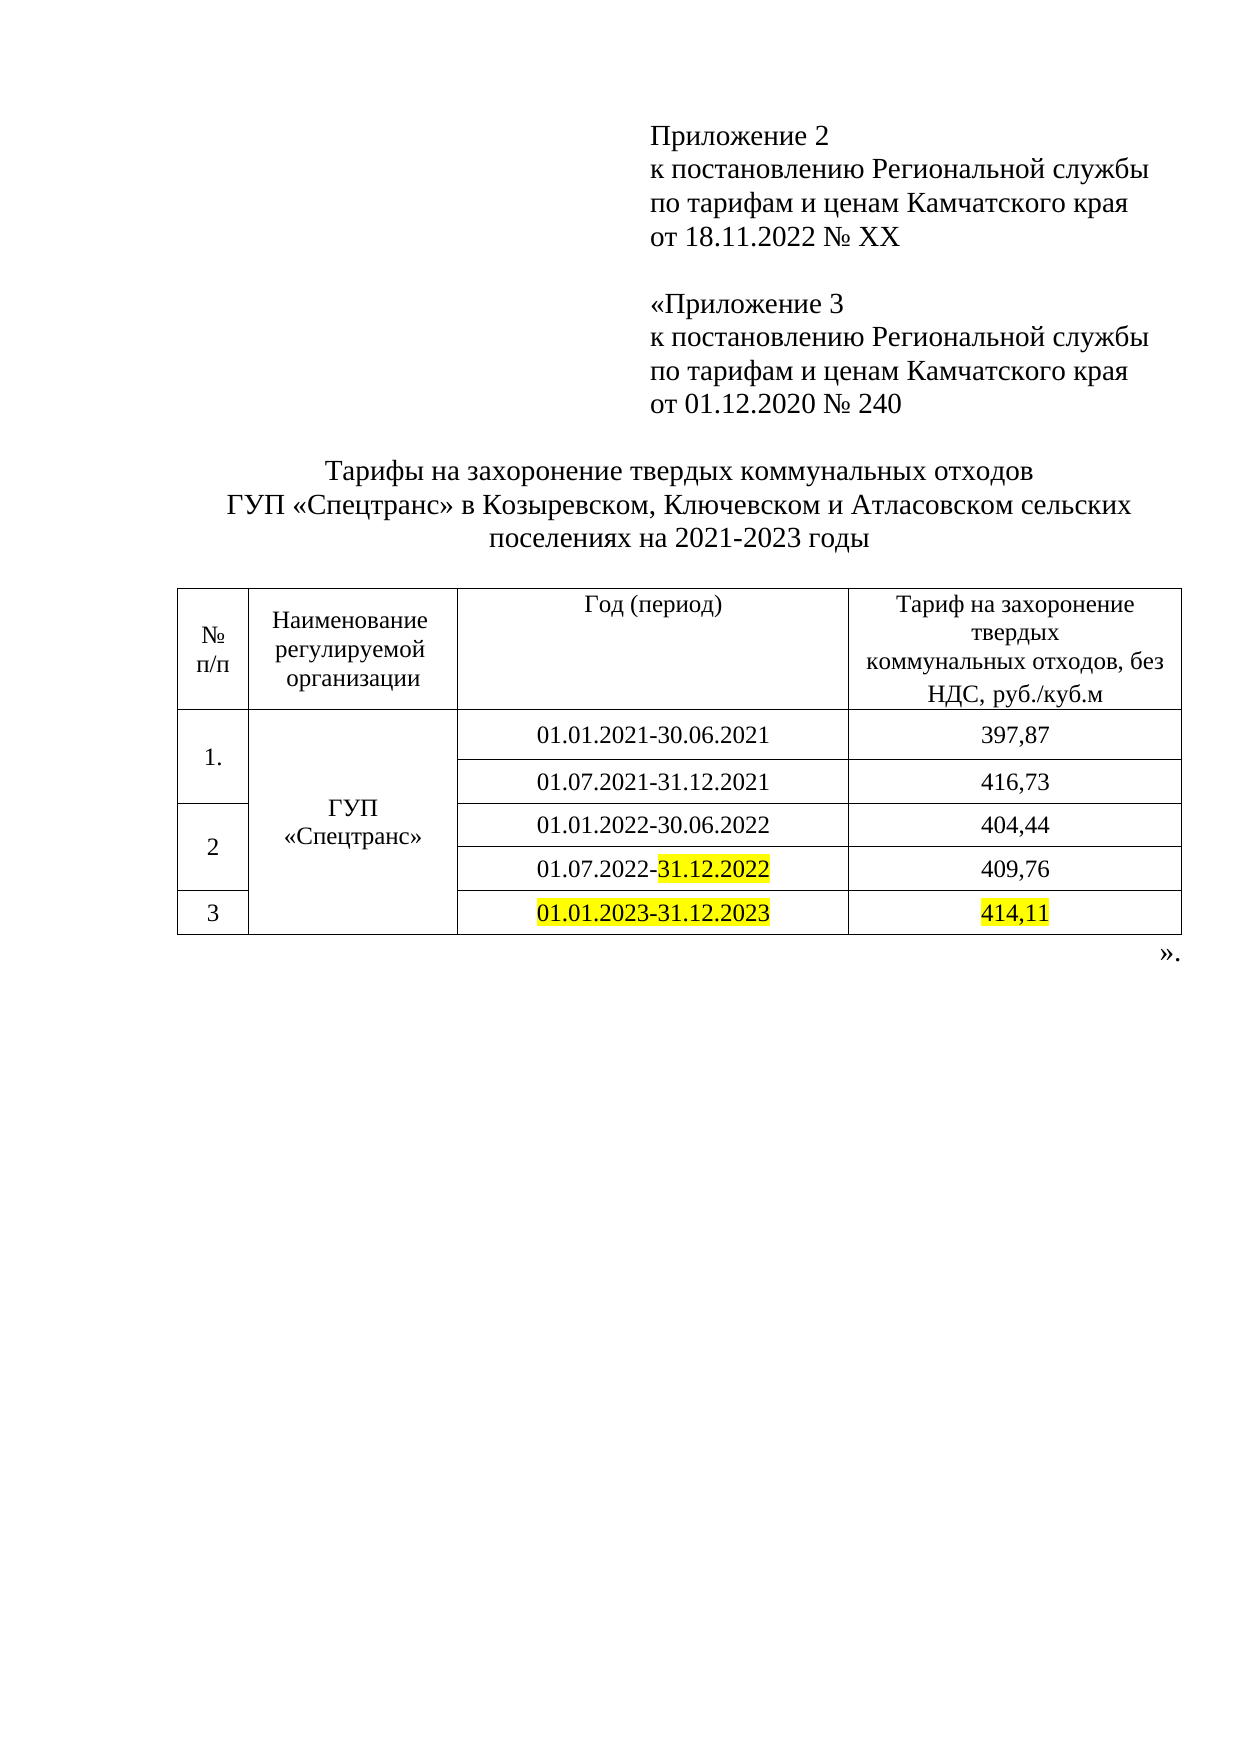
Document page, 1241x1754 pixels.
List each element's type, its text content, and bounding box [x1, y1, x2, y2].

table_cell 01.01.2022-30.06.2022 [458, 804, 848, 846]
table_header Тариф на захоронение твердых коммунальных отходов, без НДС, руб./куб.м [849, 589, 1181, 708]
table_cell 2 [178, 804, 248, 890]
table_cell 1. [178, 710, 248, 802]
table_cell 414,11 [849, 891, 1181, 933]
text по тарифам и ценам Камчатского края [650, 353, 1181, 386]
text к постановлению Региональной службы по тарифам и ценам Камчатского края [650, 152, 1181, 219]
table_cell 416,73 [849, 760, 1181, 802]
table_cell 01.01.2023-31.12.2023 [458, 891, 848, 933]
table_cell 3 [178, 891, 248, 933]
table_cell 397,87 [849, 710, 1181, 759]
table_cell 01.01.2021-30.06.2021 [458, 710, 848, 759]
table_cell 01.07.2021-31.12.2021 [458, 760, 848, 802]
text ». [103, 934, 1181, 968]
text Приложение 2 [650, 118, 1181, 152]
text от 01.12.2020 № 240 [650, 386, 1181, 420]
table_cell 01.07.2022-31.12.2022 [458, 847, 848, 890]
table_header Год (период) [458, 589, 848, 708]
table_cell ГУП «Спецтранс» [249, 710, 457, 933]
table_cell 404,44 [849, 804, 1181, 846]
text от 18.11.2022 № ХХ [650, 219, 1181, 252]
text ГУП «Спецтранс» в Козыревском, Ключевском и Атласовском сельских поселениях на 2021-2023 годы [177, 487, 1181, 554]
text «Приложение 3 [650, 286, 1181, 319]
text Тарифы на захоронение твердых коммунальных отходов [177, 453, 1181, 487]
table_header Наименование регулируемой организации [249, 589, 457, 708]
text к постановлению Региональной службы [650, 319, 1181, 353]
table_cell 409,76 [849, 847, 1181, 890]
table_header № п/п [178, 589, 248, 708]
